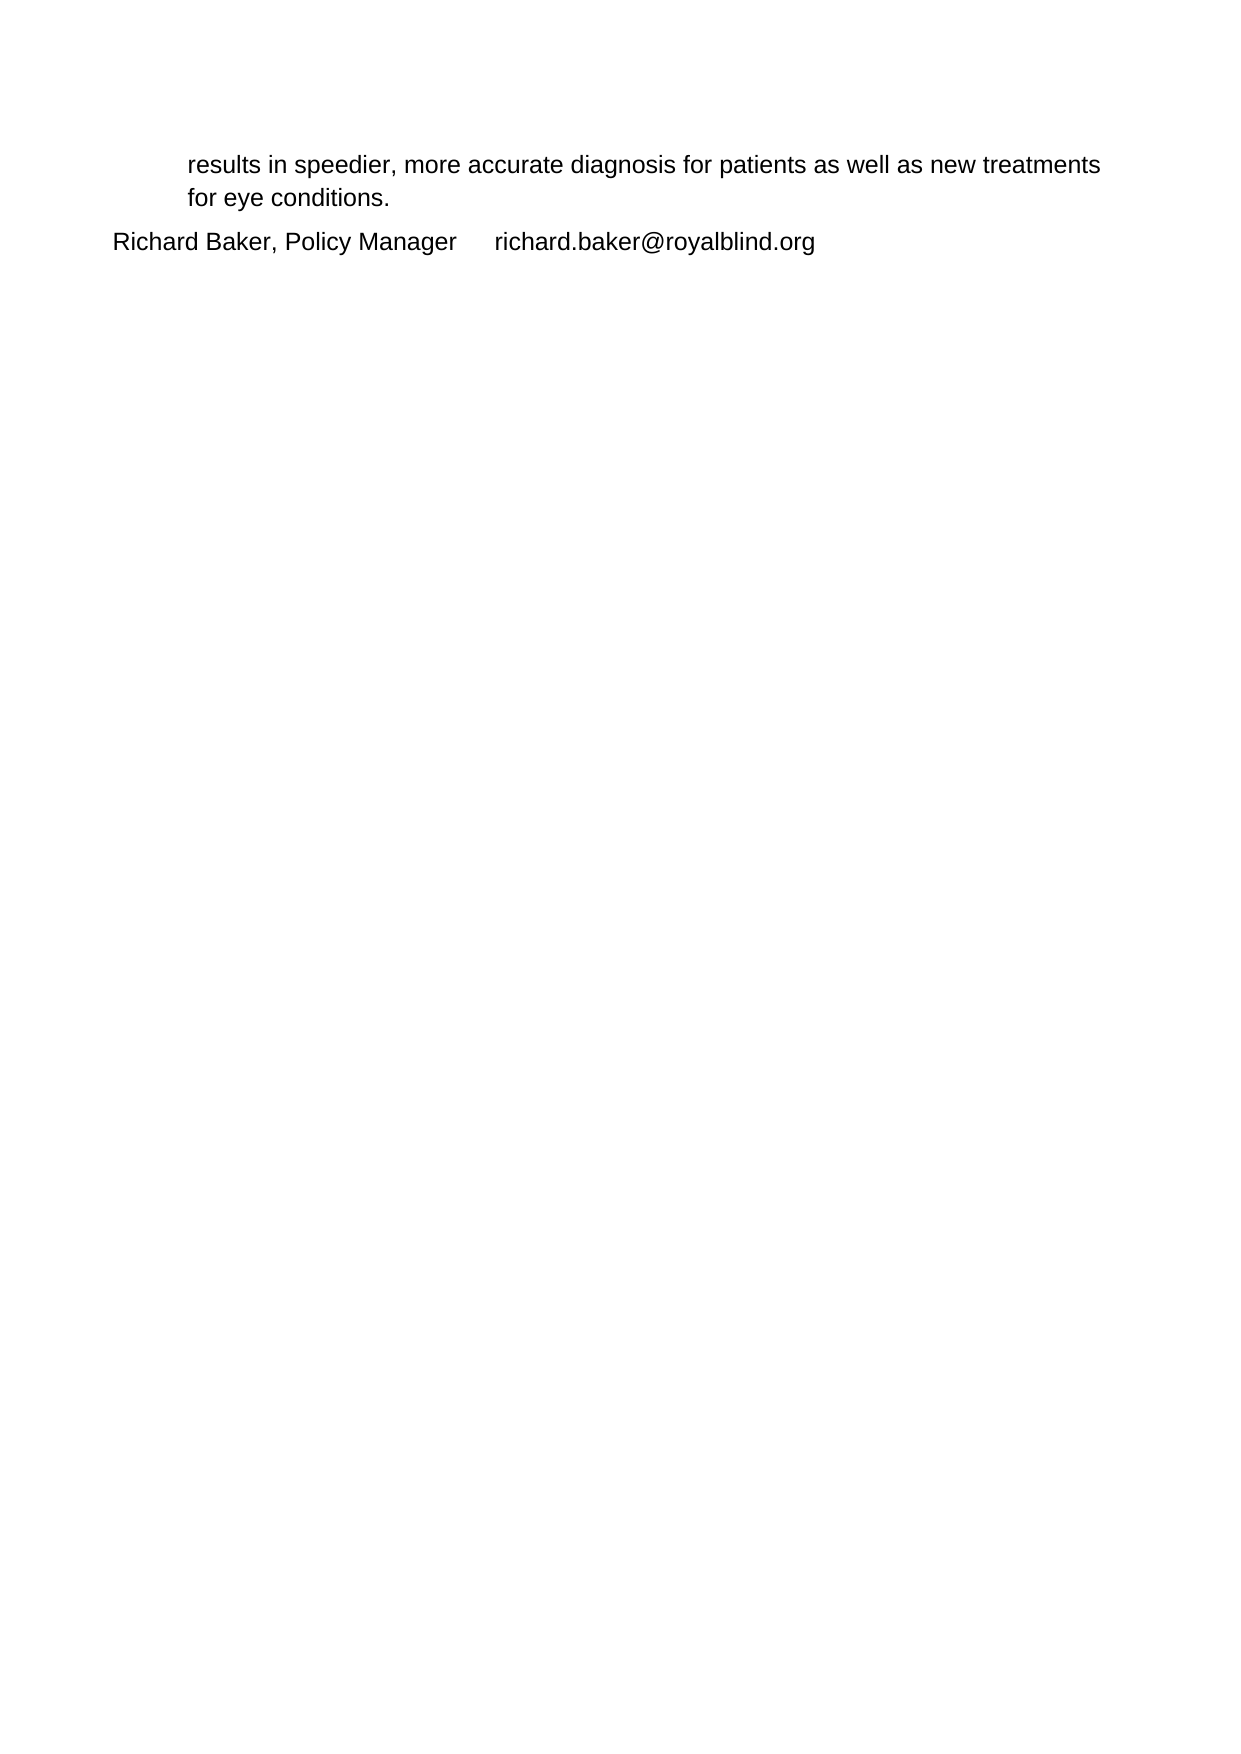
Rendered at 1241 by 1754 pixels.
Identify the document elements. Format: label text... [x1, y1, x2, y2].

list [150, 150, 1128, 212]
list Richard Baker, Policy Manager richard.baker@royalblind.org [112, 227, 1128, 256]
